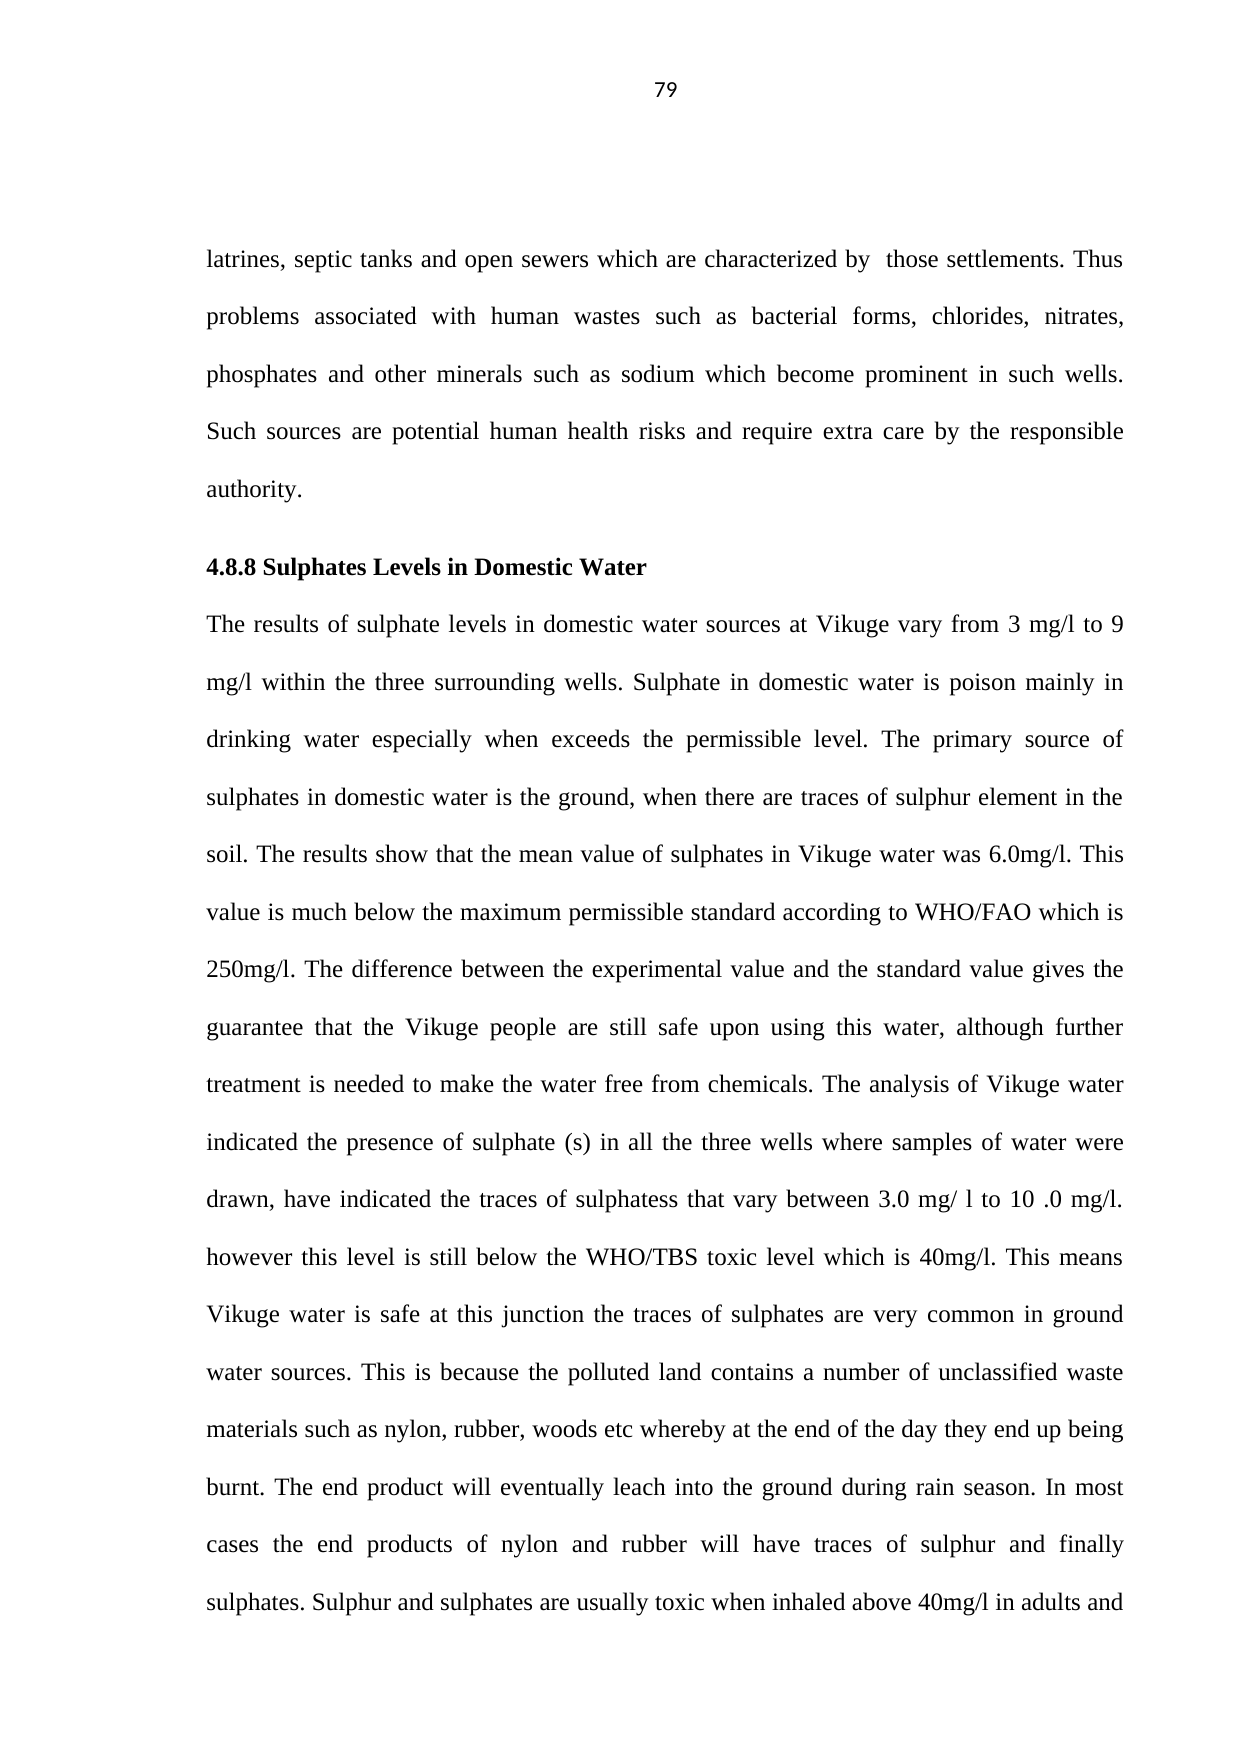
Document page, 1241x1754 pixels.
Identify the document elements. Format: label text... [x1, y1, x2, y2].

text 4.8.8 Sulphates Levels in Domestic Water [206, 552, 1125, 581]
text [206, 244, 1125, 502]
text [206, 609, 1125, 1616]
